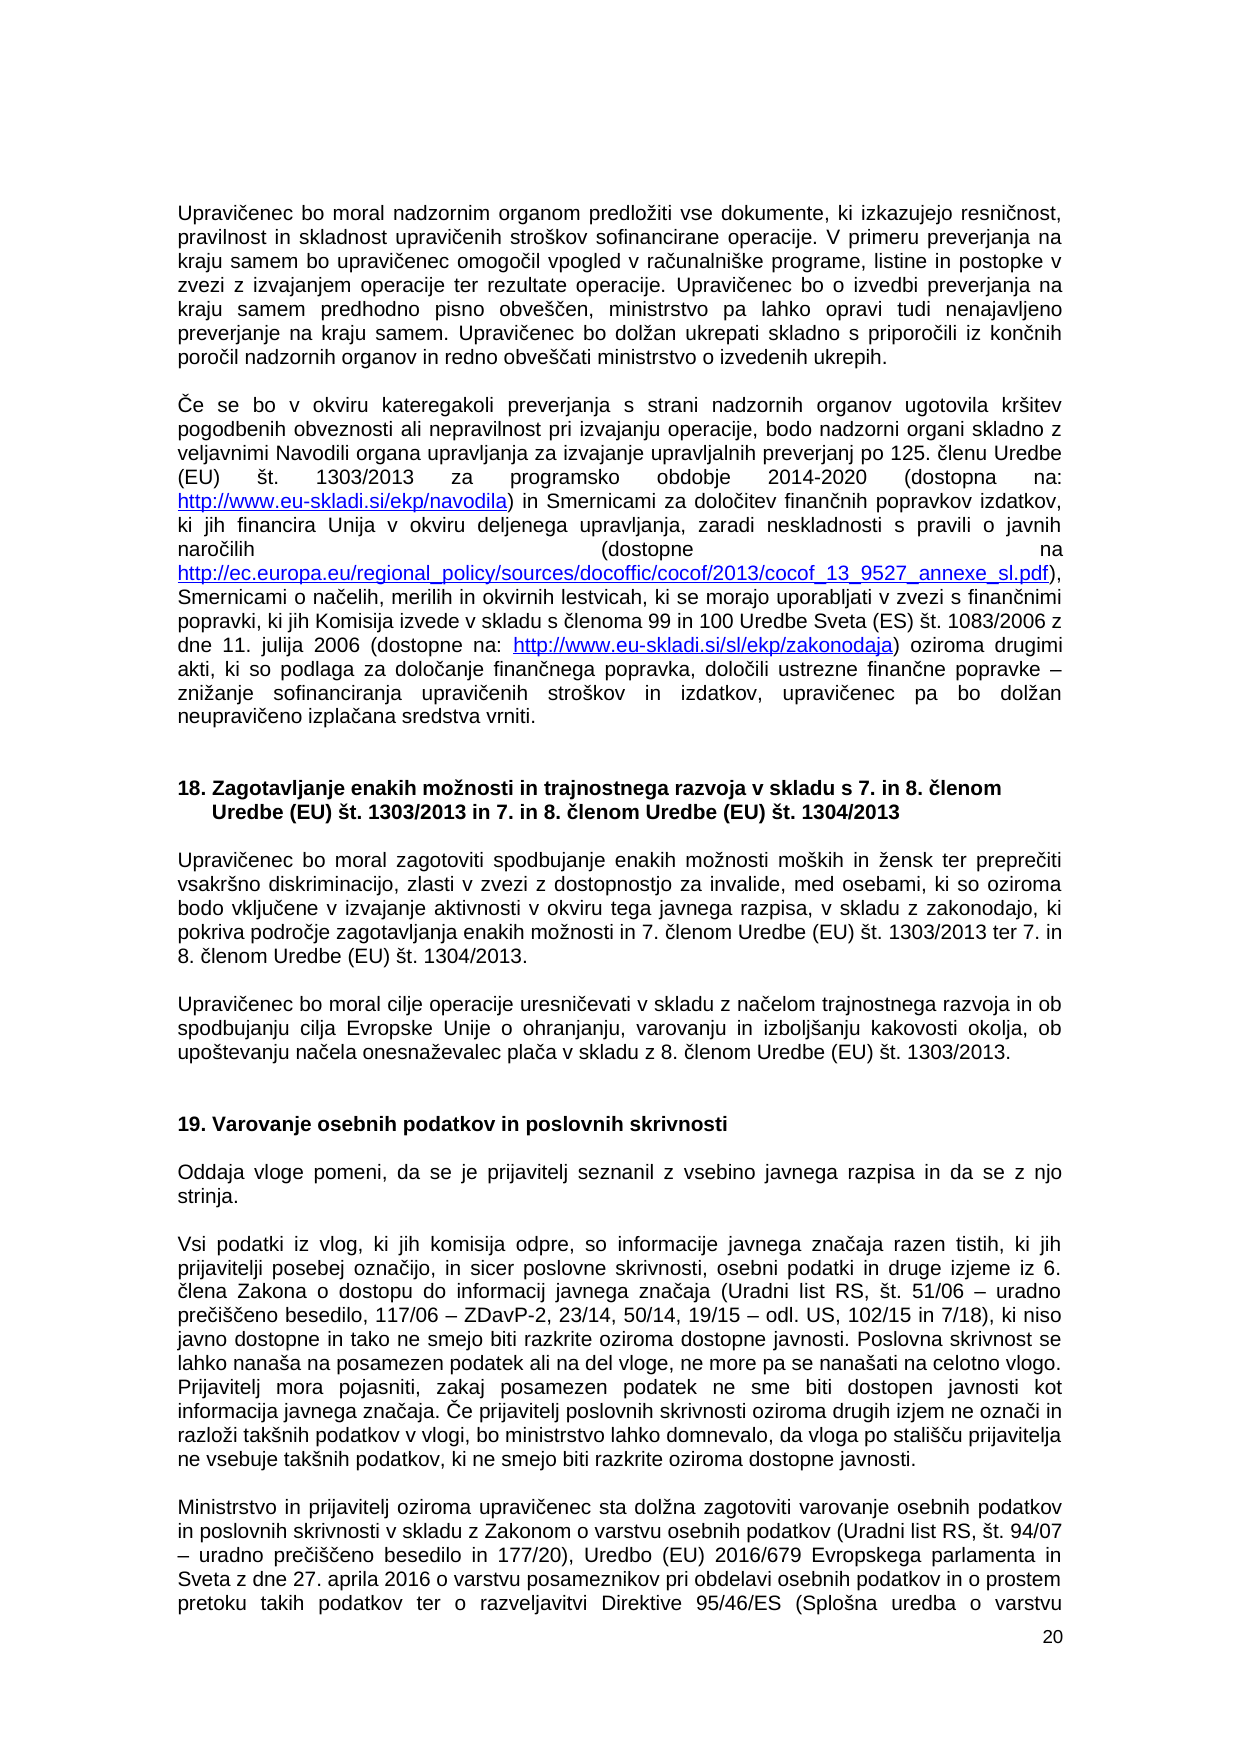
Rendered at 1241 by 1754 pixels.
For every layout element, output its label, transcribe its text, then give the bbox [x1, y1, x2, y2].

text 18. Zagotavljanje enakih možnosti in trajnostnega razvoja v skladu s 7. in 8. členom [177, 776, 1063, 800]
text Upravičenec bo moral cilje operacije uresničevati v skladu z načelom trajnostnega razvoja in ob spodbujanju cilja Evropske Unije o ohranjanju, varovanju in izboljšanju kakovosti okolja, ob upoštevanju načela onesnaževalec plača v skladu z 8. členom Uredbe (EU) št. 1303/2013. [177, 992, 1063, 1064]
text 19. Varovanje osebnih podatkov in poslovnih skrivnosti [177, 1112, 1063, 1136]
text Vsi podatki iz vlog, ki jih komisija odpre, so informacije javnega značaja razen tistih, ki jih prijavitelji posebej označijo, in sicer poslovne skrivnosti, osebni podatki in druge izjeme iz 6. člena Zakona o dostopu do informacij javnega značaja (Uradni list RS, št. 51/06 – uradno prečiščeno besedilo, 117/06 – ZDavP-2, 23/14, 50/14, 19/15 – odl. US, 102/15 in 7/18), ki niso javno dostopne in tako ne smejo biti razkrite oziroma dostopne javnosti. Poslovna skrivnost se lahko nanaša na posamezen podatek ali na del vloge, ne more pa se nanašati na celotno vlogo. Prijavitelj mora pojasniti, zakaj posamezen podatek ne sme biti dostopen javnosti kot informacija javnega značaja. Če prijavitelj poslovnih skrivnosti oziroma drugih izjem ne označi in razloži takšnih podatkov v vlogi, bo ministrstvo lahko domnevalo, da vloga po stališču prijavitelja ne vsebuje takšnih podatkov, ki ne smejo biti razkrite oziroma dostopne javnosti. [177, 1231, 1063, 1471]
text Če se bo v okviru kateregakoli preverjanja s strani nadzornih organov ugotovila kršitev pogodbenih obveznosti ali nepravilnost pri izvajanju operacije, bodo nadzorni organi skladno z veljavnimi Navodili organa upravljanja za izvajanje upravljalnih preverjanj po 125. členu Uredbe (EU) št. 1303/2013 za programsko obdobje 2014-2020 (dostopna na: http://www.eu-skladi.si/ekp/navodila) in Smernicami za določitev finančnih popravkov izdatkov, ki jih financira Unija v okviru deljenega upravljanja, zaradi neskladnosti s pravili o javnih naročilih (dostopne na http://ec.europa.eu/regional_policy/sources/docoffic/cocof/2013/cocof_13_9527_annexe_sl.pdf), Smernicami o načelih, merilih in okvirnih lestvicah, ki se morajo uporabljati v zvezi s finančnimi popravki, ki jih Komisija izvede v skladu s členoma 99 in 100 Uredbe Sveta (ES) št. 1083/2006 z dne 11. julija 2006 (dostopne na: http://www.eu-skladi.si/sl/ekp/zakonodaja) oziroma drugimi akti, ki so podlaga za določanje finančnega popravka, določili ustrezne finančne popravke – znižanje sofinanciranja upravičenih stroškov in izdatkov, upravičenec pa bo dolžan neupravičeno izplačana sredstva vrniti. [177, 393, 1063, 728]
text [177, 1495, 1063, 1615]
text Upravičenec bo moral nadzornim organom predložiti vse dokumente, ki izkazujejo resničnost, pravilnost in skladnost upravičenih stroškov sofinancirane operacije. V primeru preverjanja na kraju samem bo upravičenec omogočil vpogled v računalniške programe, listine in postopke v zvezi z izvajanjem operacije ter rezultate operacije. Upravičenec bo o izvedbi preverjanja na kraju samem predhodno pisno obveščen, ministrstvo pa lahko opravi tudi nenajavljeno preverjanje na kraju samem. Upravičenec bo dolžan ukrepati skladno s priporočili iz končnih poročil nadzornih organov in redno obveščati ministrstvo o izvedenih ukrepih. [177, 201, 1063, 369]
text Oddaja vloge pomeni, da se je prijavitelj seznanil z vsebino javnega razpisa in da se z njo strinja. [177, 1159, 1063, 1207]
text Upravičenec bo moral zagotoviti spodbujanje enakih možnosti moških in žensk ter preprečiti vsakršno diskriminacijo, zlasti v zvezi z dostopnostjo za invalide, med osebami, ki so oziroma bodo vključene v izvajanje aktivnosti v okviru tega javnega razpisa, v skladu z zakonodajo, ki pokriva področje zagotavljanja enakih možnosti in 7. členom Uredbe (EU) št. 1303/2013 ter 7. in 8. členom Uredbe (EU) št. 1304/2013. [177, 848, 1063, 968]
text Uredbe (EU) št. 1303/2013 in 7. in 8. členom Uredbe (EU) št. 1304/2013 [177, 800, 1063, 824]
